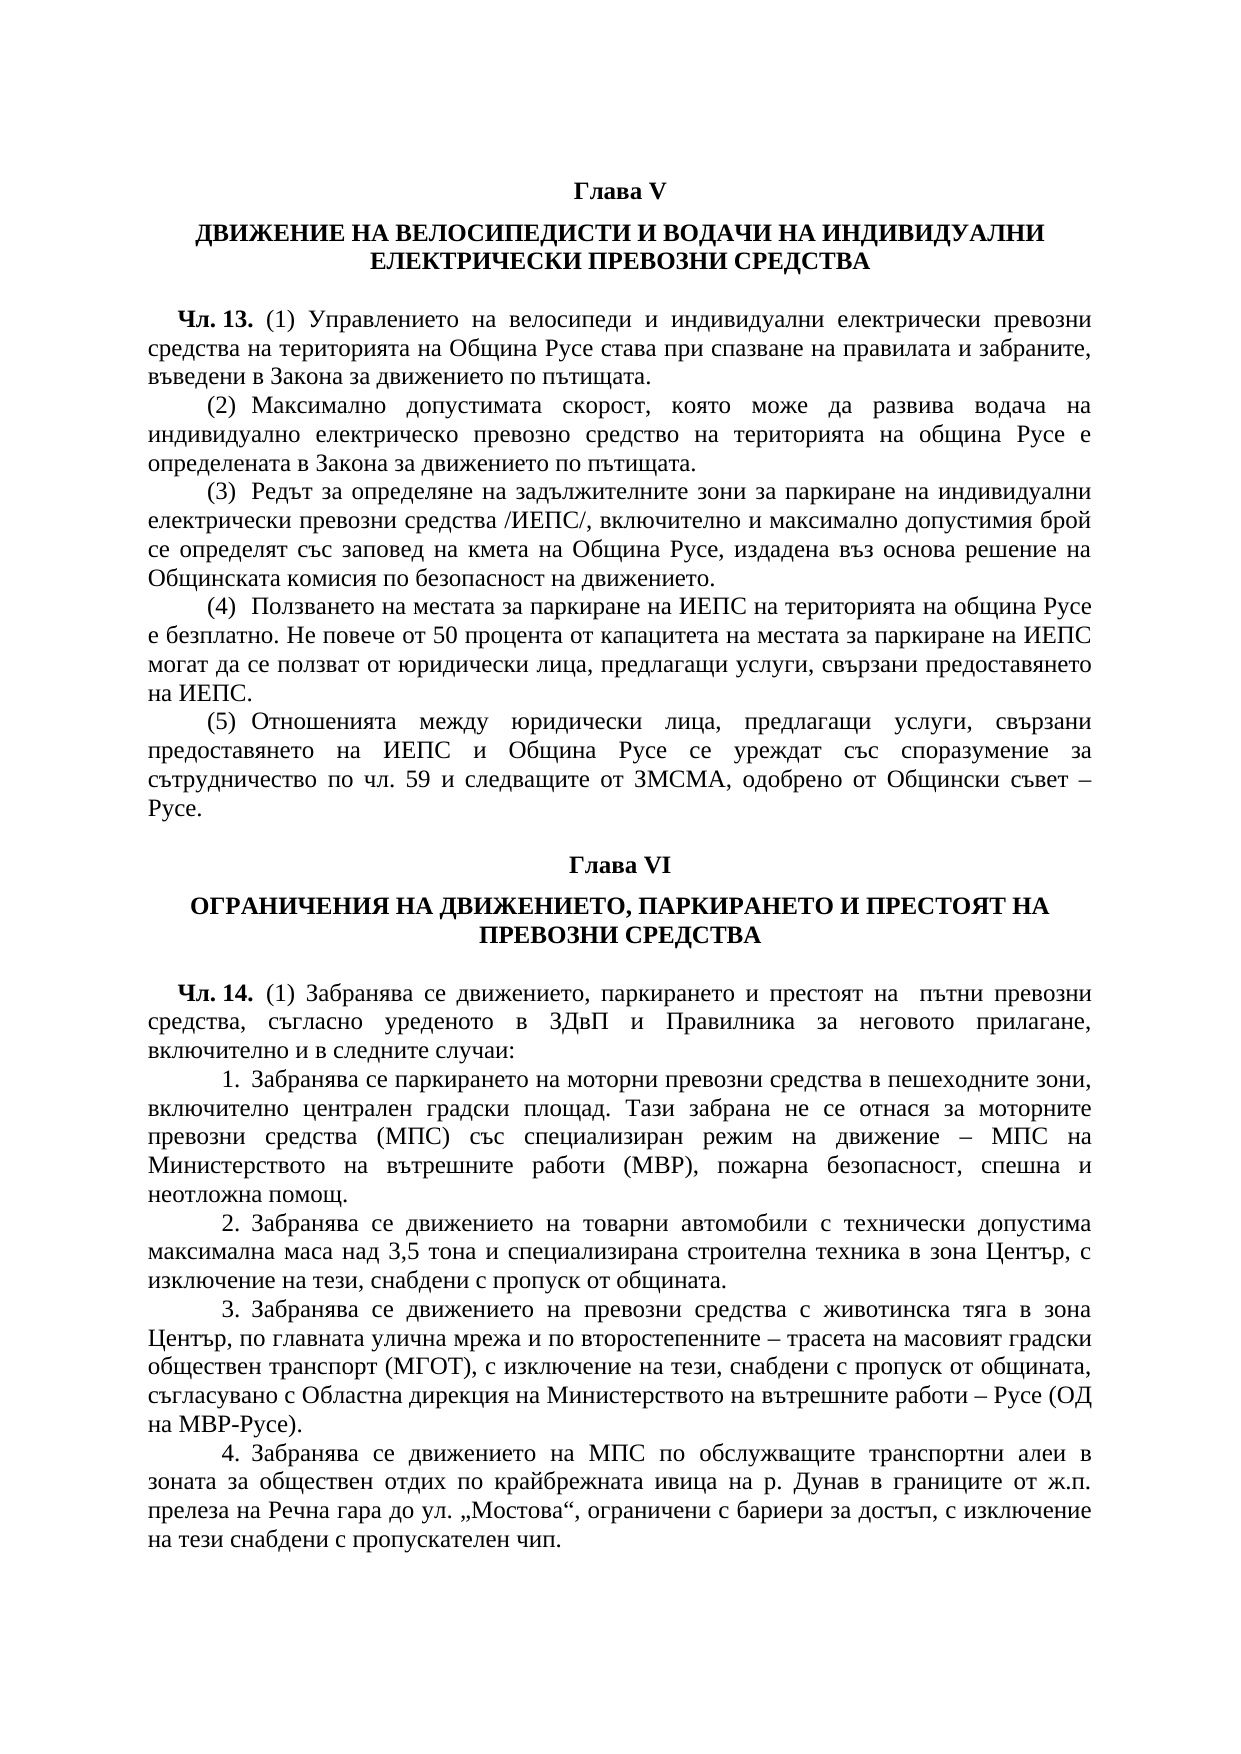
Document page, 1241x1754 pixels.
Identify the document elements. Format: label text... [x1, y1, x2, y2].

text ДВИЖЕНИЕ НА ВЕЛОСИПЕДИСТИ И ВОДАЧИ НА ИНДИВИДУАЛНИ ЕЛЕКТРИЧЕСКИ ПРЕВОЗНИ СРЕДСТВА [148, 218, 1093, 275]
list Редът за определяне на задължителните зони за паркиране на индивидуални електрически превозни средства /ИЕПС/, включително и максимално допустимия брой се определят със заповед на кмета на Община Русе, издадена въз основа решение на Общинската комисия по безопасност на движението. [148, 476, 1093, 591]
text Глава VI [148, 850, 1093, 879]
text Глава V [148, 176, 1093, 205]
list Отношенията между юридически лица, предлагащи услуги, свързани предоставянето на ИЕПС и Община Русе се уреждат със споразумение за сътрудничество по чл. 59 и следващите от ЗМСМА, одобрено от Общински съвет – Русе. [148, 706, 1093, 821]
list Забранява се движението на товарни автомобили с технически допустима максимална маса над 3,5 тона и специализирана строителна техника в зона Център, с изключение на тези, снабдени с пропуск от общината. [148, 1208, 1093, 1294]
list (1) Забранява се движението, паркирането и престоят на пътни превозни средства, съгласно уреденото в ЗДвП и Правилника за неговото прилагане, включително и в следните случаи: [148, 978, 1093, 1064]
list Максимално допустимата скорост, която може да развива водача на индивидуално електрическо превозно средство на територията на община Русе е определената в Закона за движението по пътищата. [148, 390, 1093, 476]
list Забранява се паркирането на моторни превозни средства в пешеходните зони, включително централен градски площад. Тази забрана не се отнася за моторните превозни средства (МПС) със специализиран режим на движение – МПС на Министерството на вътрешните работи (МВР), пожарна безопасност, спешна и неотложна помощ. [148, 1064, 1093, 1208]
text ОГРАНИЧЕНИЯ НА ДВИЖЕНИЕТО, ПАРКИРАНЕТО И ПРЕСТОЯТ НА ПРЕВОЗНИ СРЕДСТВА [148, 891, 1093, 949]
list Забранява се движението на МПС по обслужващите транспортни алеи в зоната за обществен отдих по крайбрежната ивица на р. Дунав в границите от ж.п. прелеза на Речна гара до ул. „Мостова“, ограничени с бариери за достъп, с изключение на тези снабдени с пропускателен чип. [148, 1438, 1093, 1553]
list Ползването на местата за паркиране на ИЕПС на територията на община Русе е безплатно. Не повече от 50 процента от капацитета на местата за паркиране на ИЕПС могат да се ползват от юридически лица, предлагащи услуги, свързани предоставянето на ИЕПС. [148, 591, 1093, 706]
list Забранява се движението на превозни средства с животинска тяга в зона Център, по главната улична мрежа и по второстепенните – трасета на масовият градски обществен транспорт (МГОТ), с изключение на тези, снабдени с пропуск от общината, съгласувано с Областна дирекция на Министерството на вътрешните работи – Русе (ОД на МВР-Русе). [148, 1294, 1093, 1438]
list (1) Управлението на велосипеди и индивидуални електрически превозни средства на територията на Община Русе става при спазване на правилата и забраните, въведени в Закона за движението по пътищата. [148, 304, 1093, 390]
